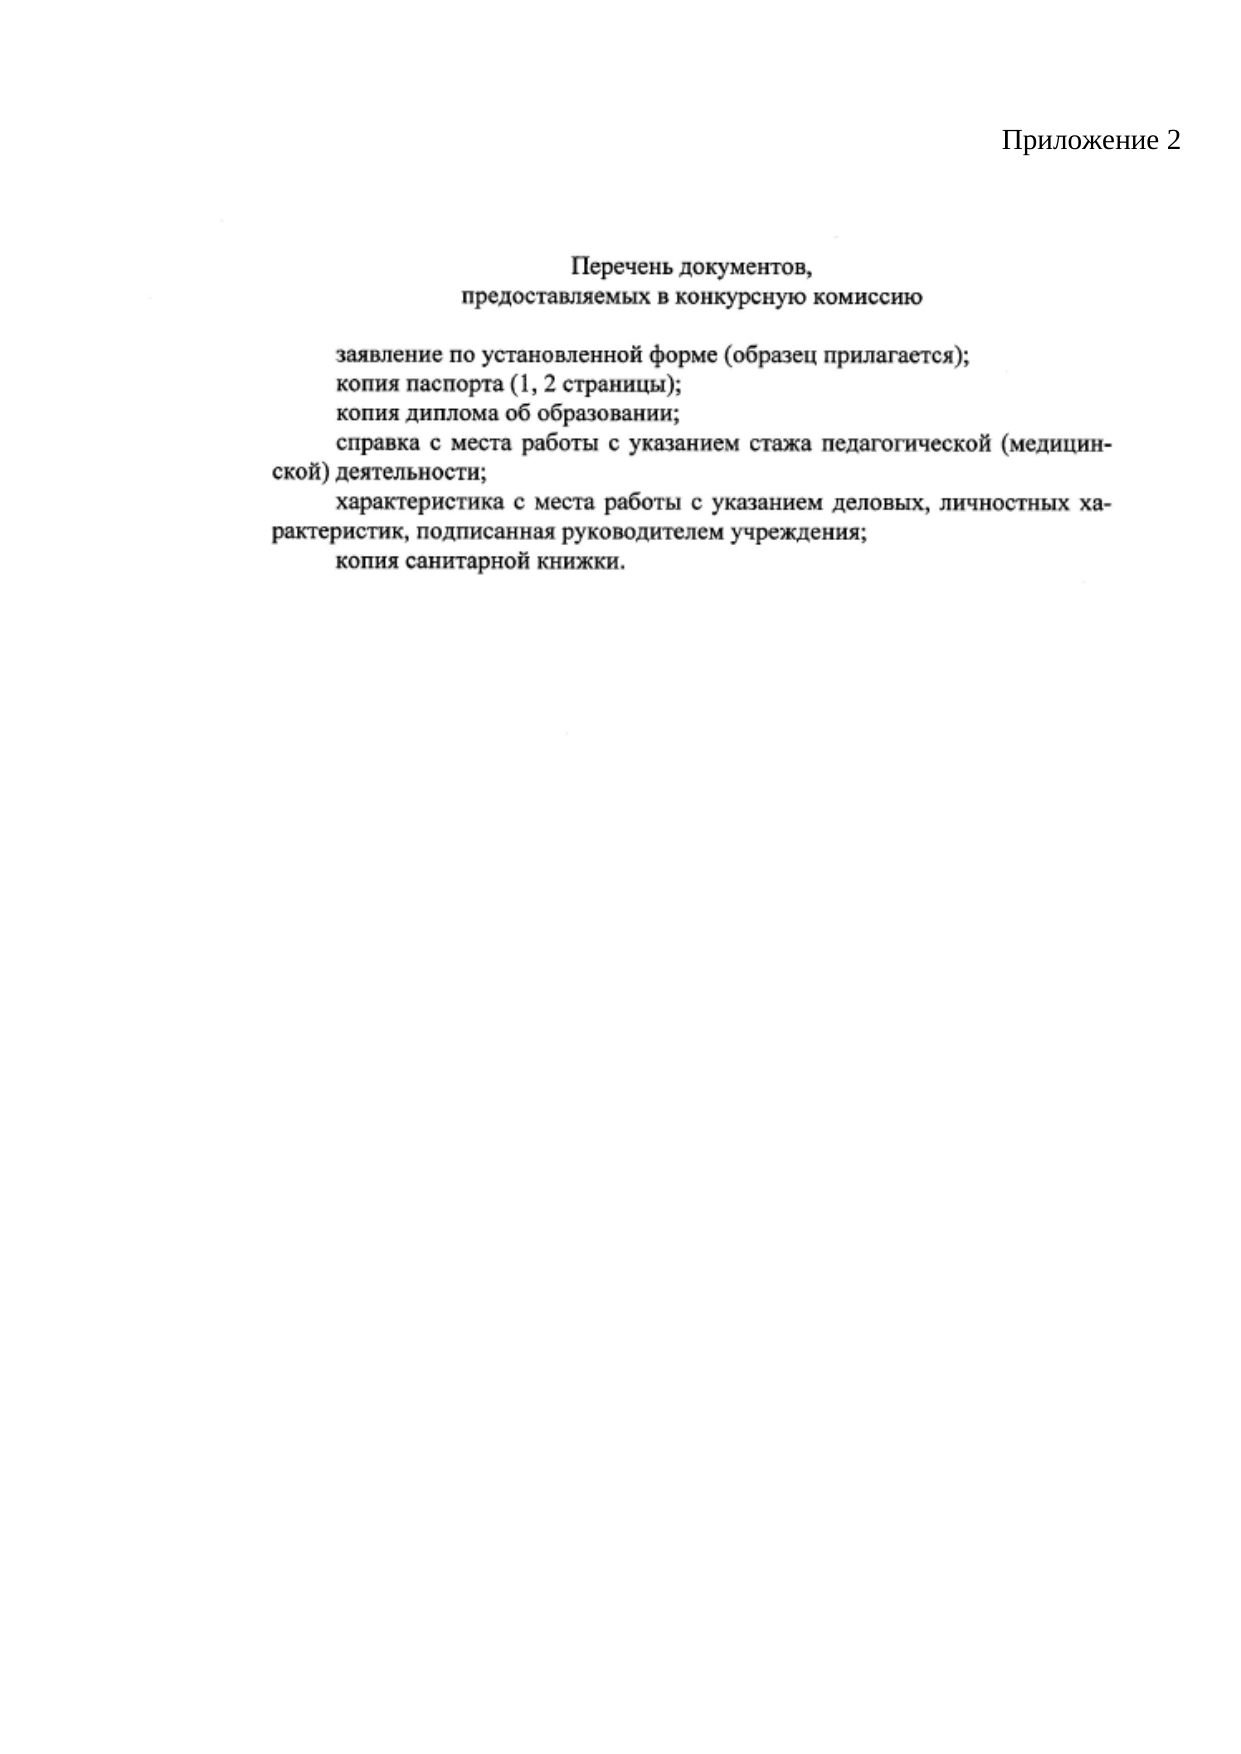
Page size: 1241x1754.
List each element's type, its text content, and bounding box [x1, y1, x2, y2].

picture [135, 212, 1182, 778]
text Приложение 2 [136, 122, 1181, 156]
